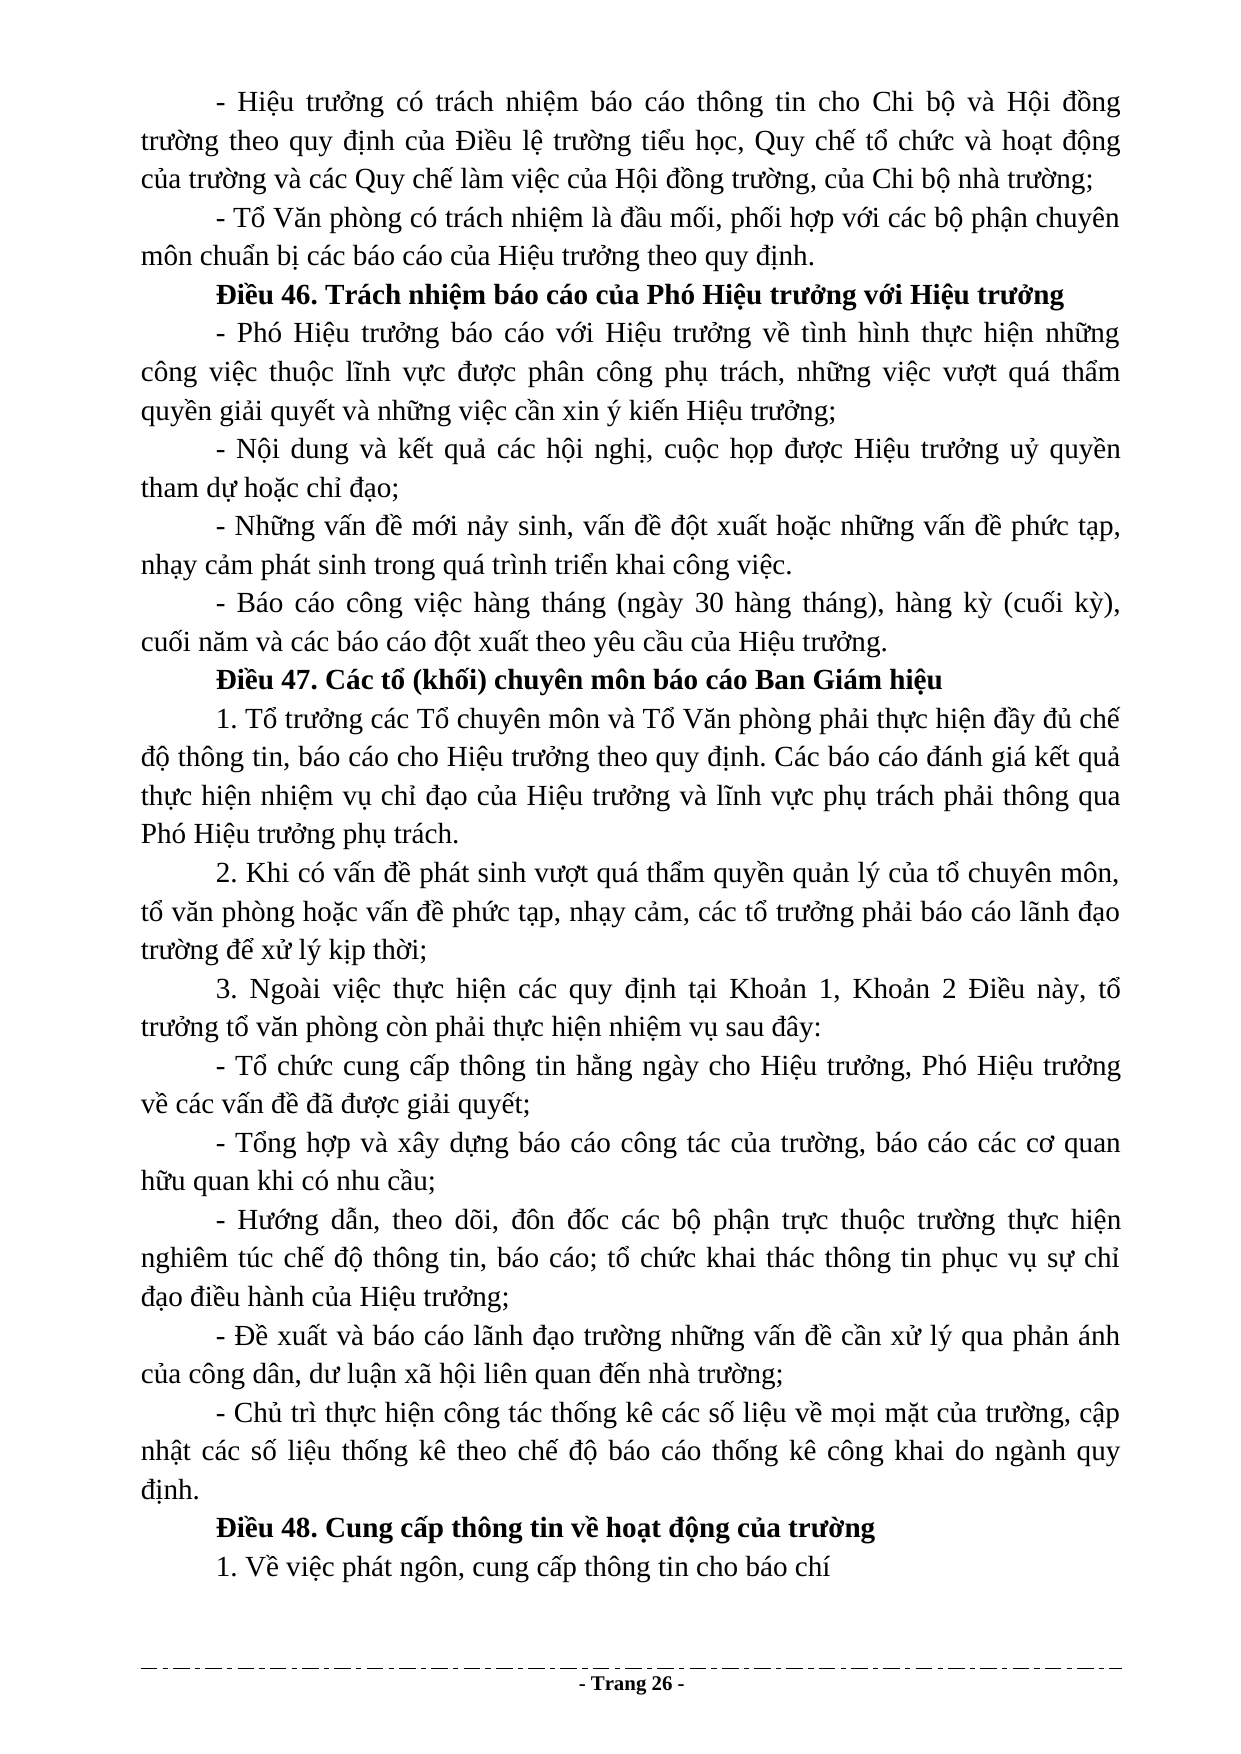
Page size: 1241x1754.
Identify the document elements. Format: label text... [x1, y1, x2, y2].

text Điều 47. Các tổ (khối) chuyên môn báo cáo Ban Giám hiệu [141, 662, 1122, 696]
text - Phó Hiệu trưởng báo cáo với Hiệu trưởng về tình hình thực hiện những công việc thuộc lĩnh vực được phân công phụ trách, những việc vượt quá thẩm quyền giải quyết và những việc cần xin ý kiến Hiệu trưởng; [141, 316, 1122, 426]
text - Chủ trì thực hiện công tác thống kê các số liệu về mọi mặt của trường, cập nhật các số liệu thống kê theo chế độ báo cáo thống kê công khai do ngành quy định. [141, 1395, 1122, 1505]
text 2. Khi có vấn đề phát sinh vượt quá thẩm quyền quản lý của tổ chuyên môn, tổ văn phòng hoặc vấn đề phức tạp, nhạy cảm, các tổ trưởng phải báo cáo lãnh đạo trường để xử lý kịp thời; [141, 855, 1122, 966]
text - Những vấn đề mới nảy sinh, vấn đề đột xuất hoặc những vấn đề phức tạp, nhạy cảm phát sinh trong quá trình triển khai công việc. [141, 508, 1122, 580]
text Điều 48. Cung cấp thông tin về hoạt động của trường [141, 1510, 1122, 1544]
text - Nội dung và kết quả các hội nghị, cuộc họp được Hiệu trưởng uỷ quyền tham dự hoặc chỉ đạo; [141, 431, 1122, 503]
text 3. Ngoài việc thực hiện các quy định tại Khoản 1, Khoản 2 Điều này, tổ trưởng tổ văn phòng còn phải thực hiện nhiệm vụ sau đây: [141, 971, 1122, 1043]
text 1. Về việc phát ngôn, cung cấp thông tin cho báo chí [141, 1549, 1122, 1582]
text - Hiệu trưởng có trách nhiệm báo cáo thông tin cho Chi bộ và Hội đồng trường theo quy định của Điều lệ trường tiểu học, Quy chế tổ chức và hoạt động của trường và các Quy chế làm việc của Hội đồng trường, của Chi bộ nhà trường; [141, 84, 1122, 195]
text - Tổ Văn phòng có trách nhiệm là đầu mối, phối hợp với các bộ phận chuyên môn chuẩn bị các báo cáo của Hiệu trưởng theo quy định. [141, 200, 1122, 272]
text 1. Tổ trưởng các Tổ chuyên môn và Tổ Văn phòng phải thực hiện đầy đủ chế độ thông tin, báo cáo cho Hiệu trưởng theo quy định. Các báo cáo đánh giá kết quả thực hiện nhiệm vụ chỉ đạo của Hiệu trưởng và lĩnh vực phụ trách phải thông qua Phó Hiệu trưởng phụ trách. [141, 701, 1122, 850]
text - Tổ chức cung cấp thông tin hằng ngày cho Hiệu trưởng, Phó Hiệu trưởng về các vấn đề đã được giải quyết; [141, 1048, 1122, 1120]
text - Đề xuất và báo cáo lãnh đạo trường những vấn đề cần xử lý qua phản ánh của công dân, dư luận xã hội liên quan đến nhà trường; [141, 1318, 1122, 1390]
text - Hướng dẫn, theo dõi, đôn đốc các bộ phận trực thuộc trường thực hiện nghiêm túc chế độ thông tin, báo cáo; tổ chức khai thác thông tin phục vụ sự chỉ đạo điều hành của Hiệu trưởng; [141, 1202, 1122, 1313]
text Điều 46. Trách nhiệm báo cáo của Phó Hiệu trưởng với Hiệu trưởng [141, 277, 1122, 311]
text - Báo cáo công việc hàng tháng (ngày 30 hàng tháng), hàng kỳ (cuối kỳ), cuối năm và các báo cáo đột xuất theo yêu cầu của Hiệu trưởng. [141, 585, 1122, 657]
text - Tổng hợp và xây dựng báo cáo công tác của trường, báo cáo các cơ quan hữu quan khi có nhu cầu; [141, 1125, 1122, 1197]
